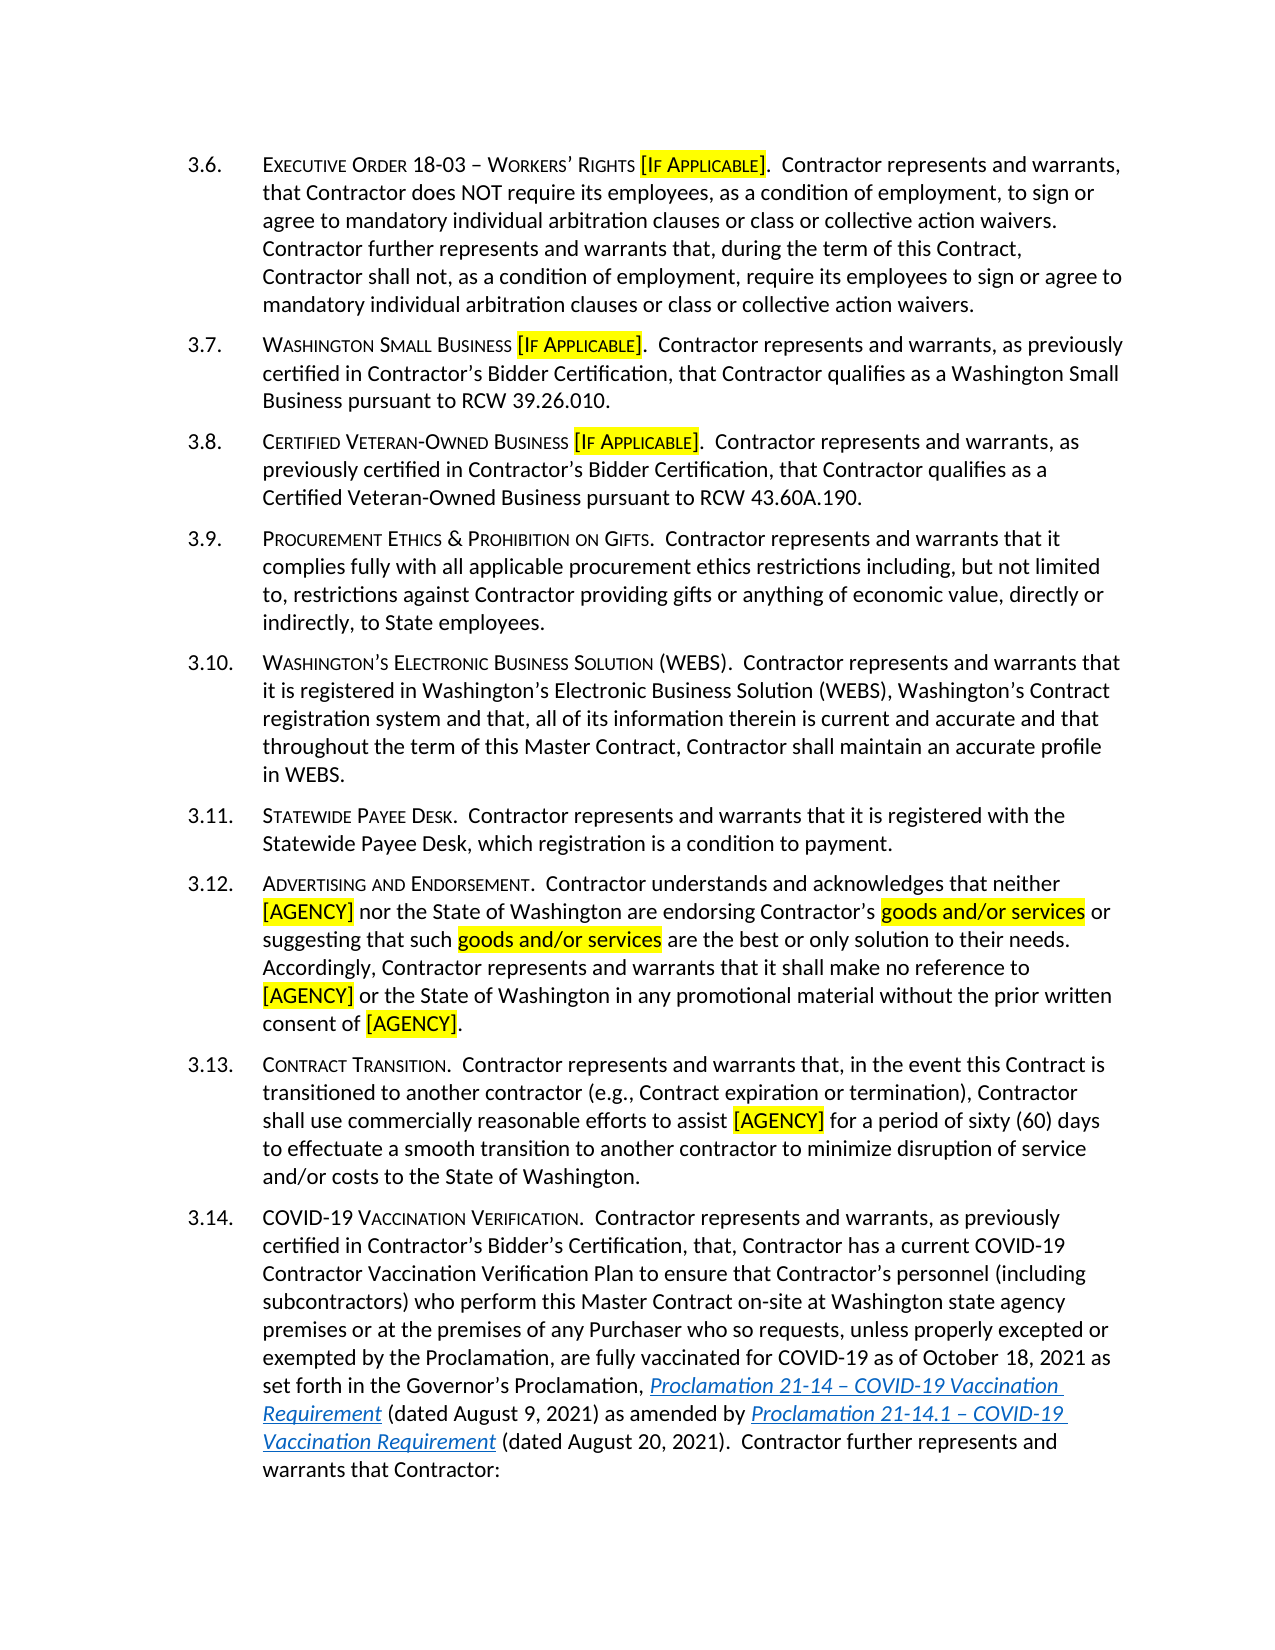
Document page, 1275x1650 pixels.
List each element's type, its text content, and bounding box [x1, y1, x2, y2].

list Executive Order 18-03 – Workers’ Rights [If Applicable]. Contractor represents and warrants, that Contractor does NOT require its employees, as a condition of employment, to sign or agree to mandatory individual arbitration clauses or class or collective action waivers. Contractor further represents and warrants that, during the term of this Contract, Contractor shall not, as a condition of employment, require its employees to sign or agree to mandatory individual arbitration clauses or class or collective action waivers. [187, 150, 1125, 318]
list Certified Veteran-Owned Business [If Applicable]. Contractor represents and warrants, as previously certified in Contractor’s Bidder Certification, that Contractor qualifies as a Certified Veteran-Owned Business pursuant to RCW 43.60A.190. [187, 427, 1125, 511]
list Washington’s Electronic Business Solution (WEBS). Contractor represents and warrants that it is registered in Washington’s Electronic Business Solution (WEBS), Washington’s Contract registration system and that, all of its information therein is current and accurate and that throughout the term of this Master Contract, Contractor shall maintain an accurate profile in WEBS. [187, 648, 1125, 788]
list Statewide Payee Desk. Contractor represents and warrants that it is registered with the Statewide Payee Desk, which registration is a condition to payment. [187, 801, 1125, 857]
list COVID-19 Vaccination Verification. Contractor represents and warrants, as previously certified in Contractor’s Bidder’s Certification, that, Contractor has a current COVID-19 Contractor Vaccination Verification Plan to ensure that Contractor’s personnel (including subcontractors) who perform this Master Contract on-site at Washington state agency premises or at the premises of any Purchaser who so requests, unless properly excepted or exempted by the Proclamation, are fully vaccinated for COVID-19 as of October 18, 2021 as set forth in the Governor’s Proclamation, Proclamation 21-14 – COVID-19 Vaccination Requirement (dated August 9, 2021) as amended by Proclamation 21-14.1 – COVID-19 Vaccination Requirement (dated August 20, 2021). Contractor further represents and warrants that Contractor: [187, 1203, 1125, 1483]
list Contract Transition. Contractor represents and warrants that, in the event this Contract is transitioned to another contractor (e.g., Contract expiration or termination), Contractor shall use commercially reasonable efforts to assist [AGENCY] for a period of sixty (60) days to effectuate a smooth transition to another contractor to minimize disruption of service and/or costs to the State of Washington. [187, 1050, 1125, 1190]
list Procurement Ethics & Prohibition on Gifts. Contractor represents and warrants that it complies fully with all applicable procurement ethics restrictions including, but not limited to, restrictions against Contractor providing gifts or anything of economic value, directly or indirectly, to State employees. [187, 524, 1125, 636]
list Washington Small Business [If Applicable]. Contractor represents and warrants, as previously certified in Contractor’s Bidder Certification, that Contractor qualifies as a Washington Small Business pursuant to RCW 39.26.010. [187, 331, 1125, 415]
list Advertising and Endorsement. Contractor understands and acknowledges that neither [AGENCY] nor the State of Washington are endorsing Contractor’s goods and/or services or suggesting that such goods and/or services are the best or only solution to their needs. Accordingly, Contractor represents and warrants that it shall make no reference to [AGENCY] or the State of Washington in any promotional material without the prior written consent of [AGENCY]. [187, 869, 1125, 1038]
